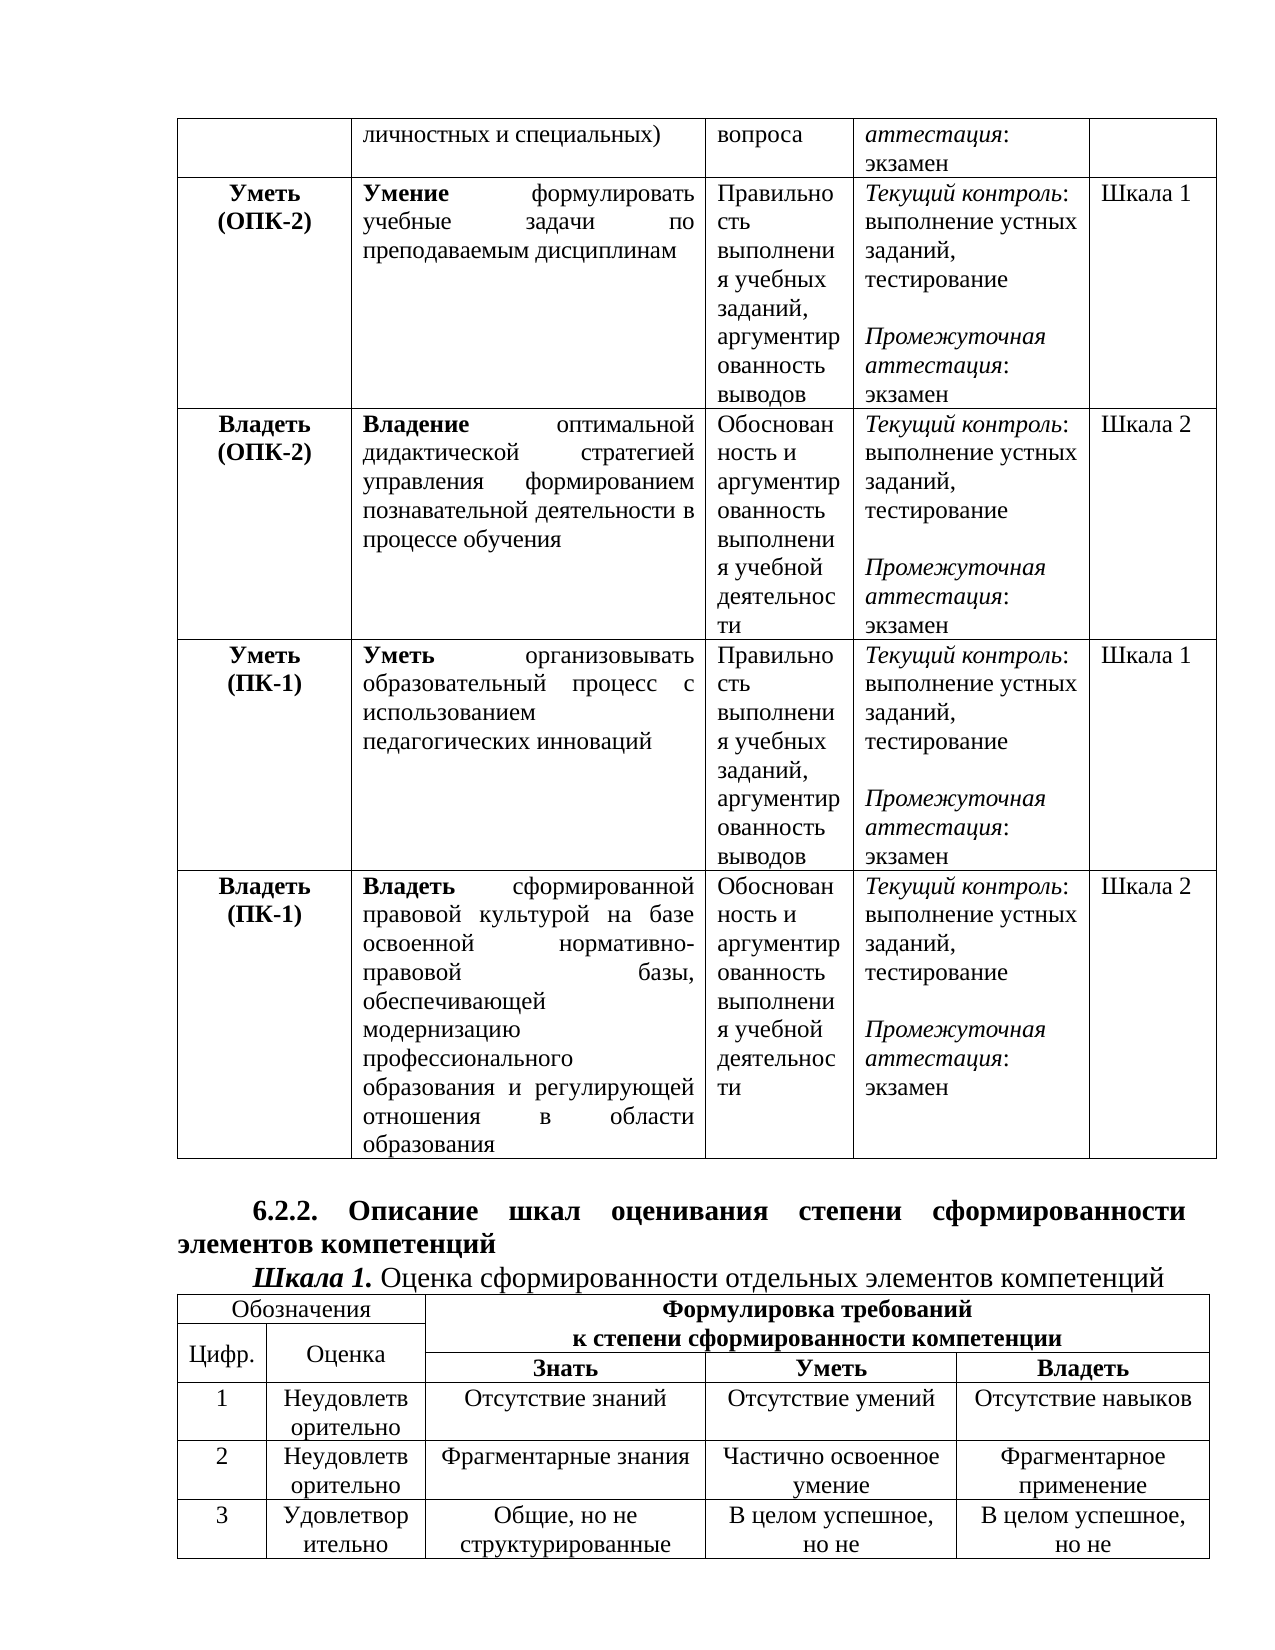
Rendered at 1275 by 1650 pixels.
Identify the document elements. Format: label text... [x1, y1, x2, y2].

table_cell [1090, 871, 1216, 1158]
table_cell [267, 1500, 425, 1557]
text 6.2.2. Описание шкал оценивания степени сформированности элементов компетенций [177, 1193, 1186, 1260]
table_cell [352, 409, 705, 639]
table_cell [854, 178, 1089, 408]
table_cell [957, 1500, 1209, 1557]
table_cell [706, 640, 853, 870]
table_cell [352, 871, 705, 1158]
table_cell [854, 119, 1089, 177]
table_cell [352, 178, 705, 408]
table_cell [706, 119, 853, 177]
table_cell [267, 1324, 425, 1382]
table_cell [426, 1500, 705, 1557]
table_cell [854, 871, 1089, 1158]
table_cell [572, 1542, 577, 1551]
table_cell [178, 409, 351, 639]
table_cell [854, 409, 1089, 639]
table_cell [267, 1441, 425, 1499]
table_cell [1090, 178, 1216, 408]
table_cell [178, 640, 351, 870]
text Шкала 1. Оценка сформированности отдельных элементов компетенций [177, 1260, 1186, 1293]
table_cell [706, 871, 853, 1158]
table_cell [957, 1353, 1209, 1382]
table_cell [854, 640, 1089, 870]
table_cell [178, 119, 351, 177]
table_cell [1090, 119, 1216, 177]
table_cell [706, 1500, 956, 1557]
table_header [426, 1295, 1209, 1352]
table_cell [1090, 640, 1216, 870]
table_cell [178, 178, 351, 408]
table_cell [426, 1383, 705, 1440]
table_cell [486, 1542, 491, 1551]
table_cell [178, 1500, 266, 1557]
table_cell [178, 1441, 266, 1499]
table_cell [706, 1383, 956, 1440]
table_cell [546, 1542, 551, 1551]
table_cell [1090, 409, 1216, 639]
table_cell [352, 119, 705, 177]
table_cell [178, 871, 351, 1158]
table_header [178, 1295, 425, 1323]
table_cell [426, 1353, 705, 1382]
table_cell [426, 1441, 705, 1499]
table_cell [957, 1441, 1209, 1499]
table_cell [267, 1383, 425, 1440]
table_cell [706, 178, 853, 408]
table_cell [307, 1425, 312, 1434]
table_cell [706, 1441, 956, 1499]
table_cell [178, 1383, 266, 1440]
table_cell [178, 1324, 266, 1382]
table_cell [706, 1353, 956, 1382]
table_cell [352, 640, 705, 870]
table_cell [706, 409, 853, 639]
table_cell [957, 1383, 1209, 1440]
